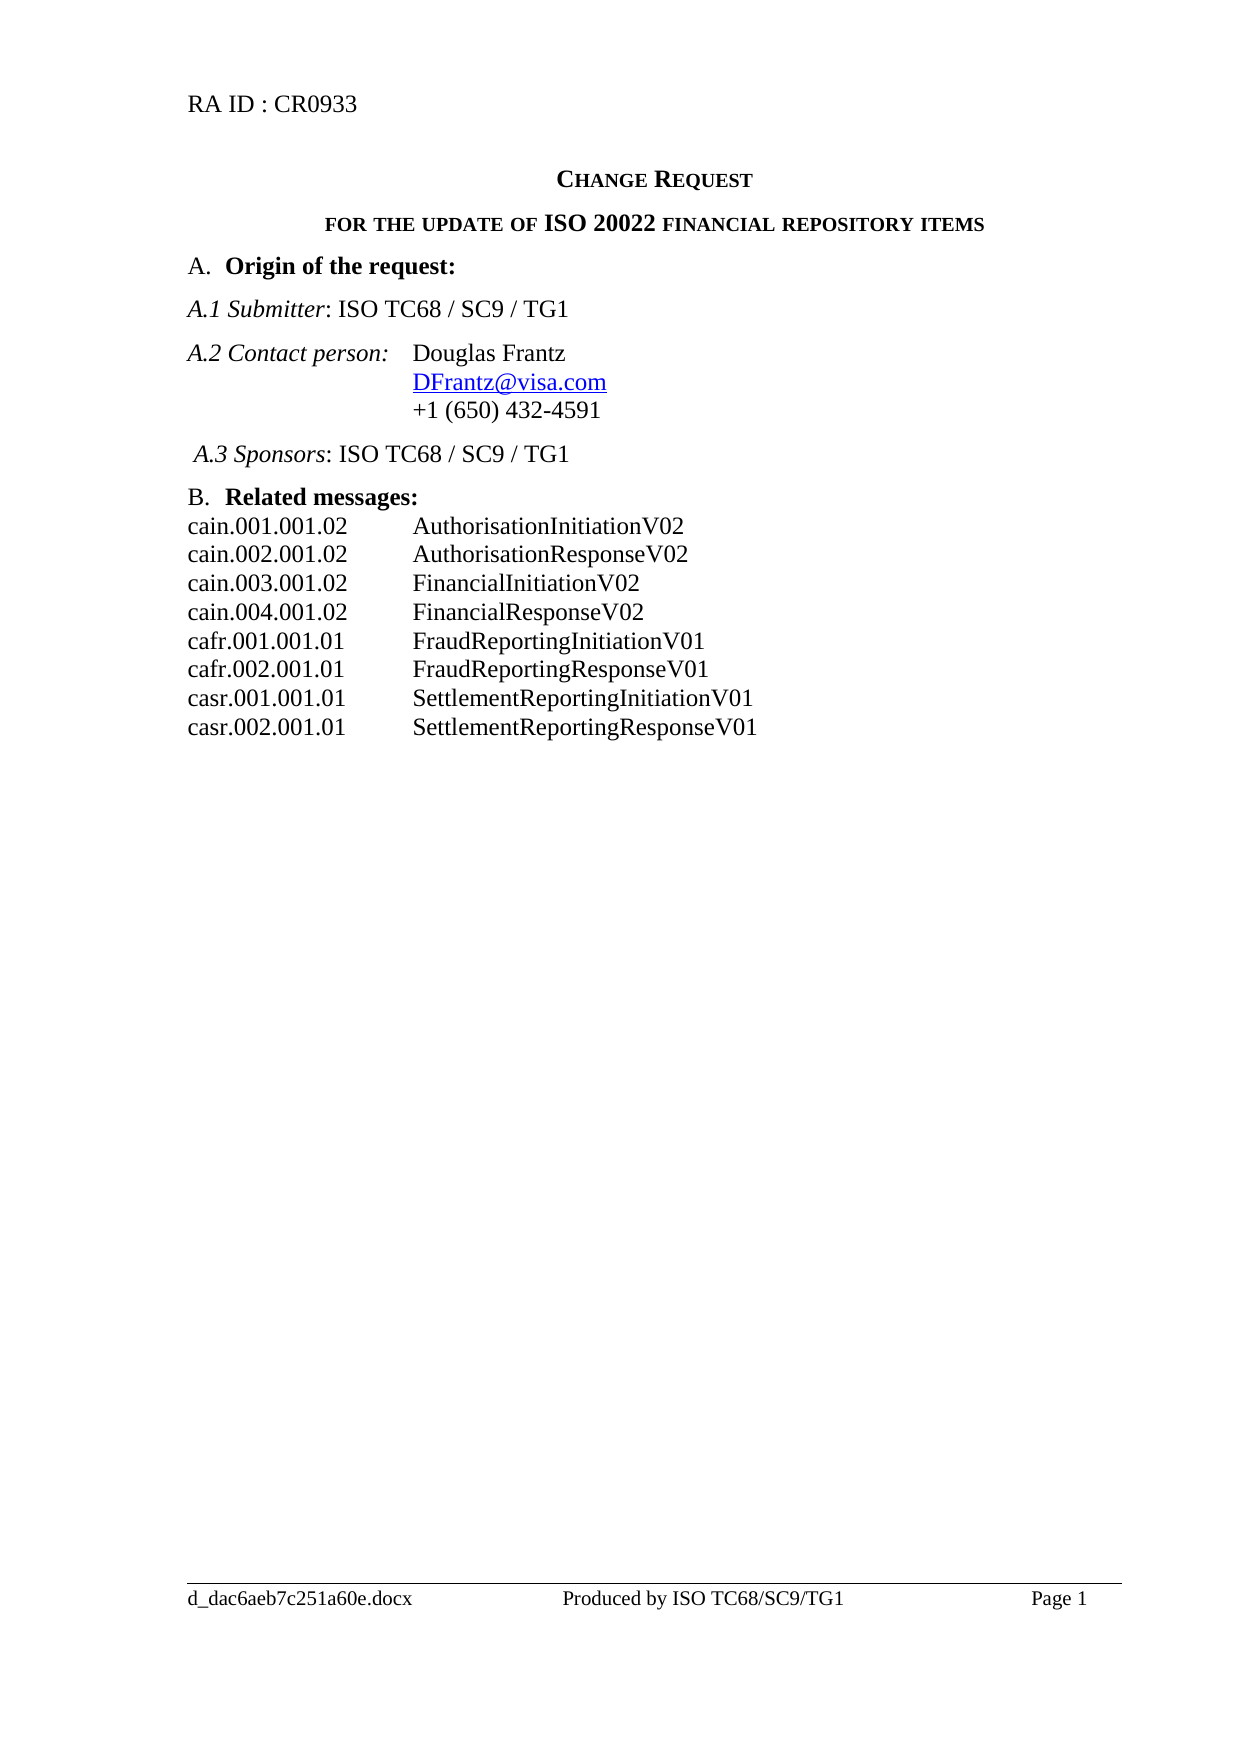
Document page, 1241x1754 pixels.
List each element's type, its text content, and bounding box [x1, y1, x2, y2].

text cafr.001.001.01 FraudReportingInitiationV01 [187, 626, 1122, 654]
text A.1 Submitter: ISO TC68 / SC9 / TG1 [187, 294, 1122, 323]
text cain.002.001.02 AuthorisationResponseV02 [187, 539, 1122, 568]
text cafr.002.001.01 FraudReportingResponseV01 [187, 654, 1122, 683]
text for the update of ISO 20022 financial repository items [187, 208, 1122, 237]
list Related messages: [187, 482, 1122, 511]
list Origin of the request: [187, 251, 1122, 280]
text A.3 Sponsors: ISO TC68 / SC9 / TG1 [187, 439, 1122, 467]
text casr.001.001.01 SettlementReportingInitiationV01 [187, 683, 1122, 712]
text cain.003.001.02 FinancialInitiationV02 [187, 568, 1122, 597]
text cain.001.001.02 AuthorisationInitiationV02 [187, 511, 1122, 539]
text casr.002.001.01 SettlementReportingResponseV01 [187, 712, 1122, 741]
text cain.004.001.02 FinancialResponseV02 [187, 597, 1122, 626]
text A.2 Contact person: Douglas Frantz DFrantz@visa.com +1 (650) 432-4591 [187, 338, 1122, 424]
text Change Request [187, 164, 1122, 193]
